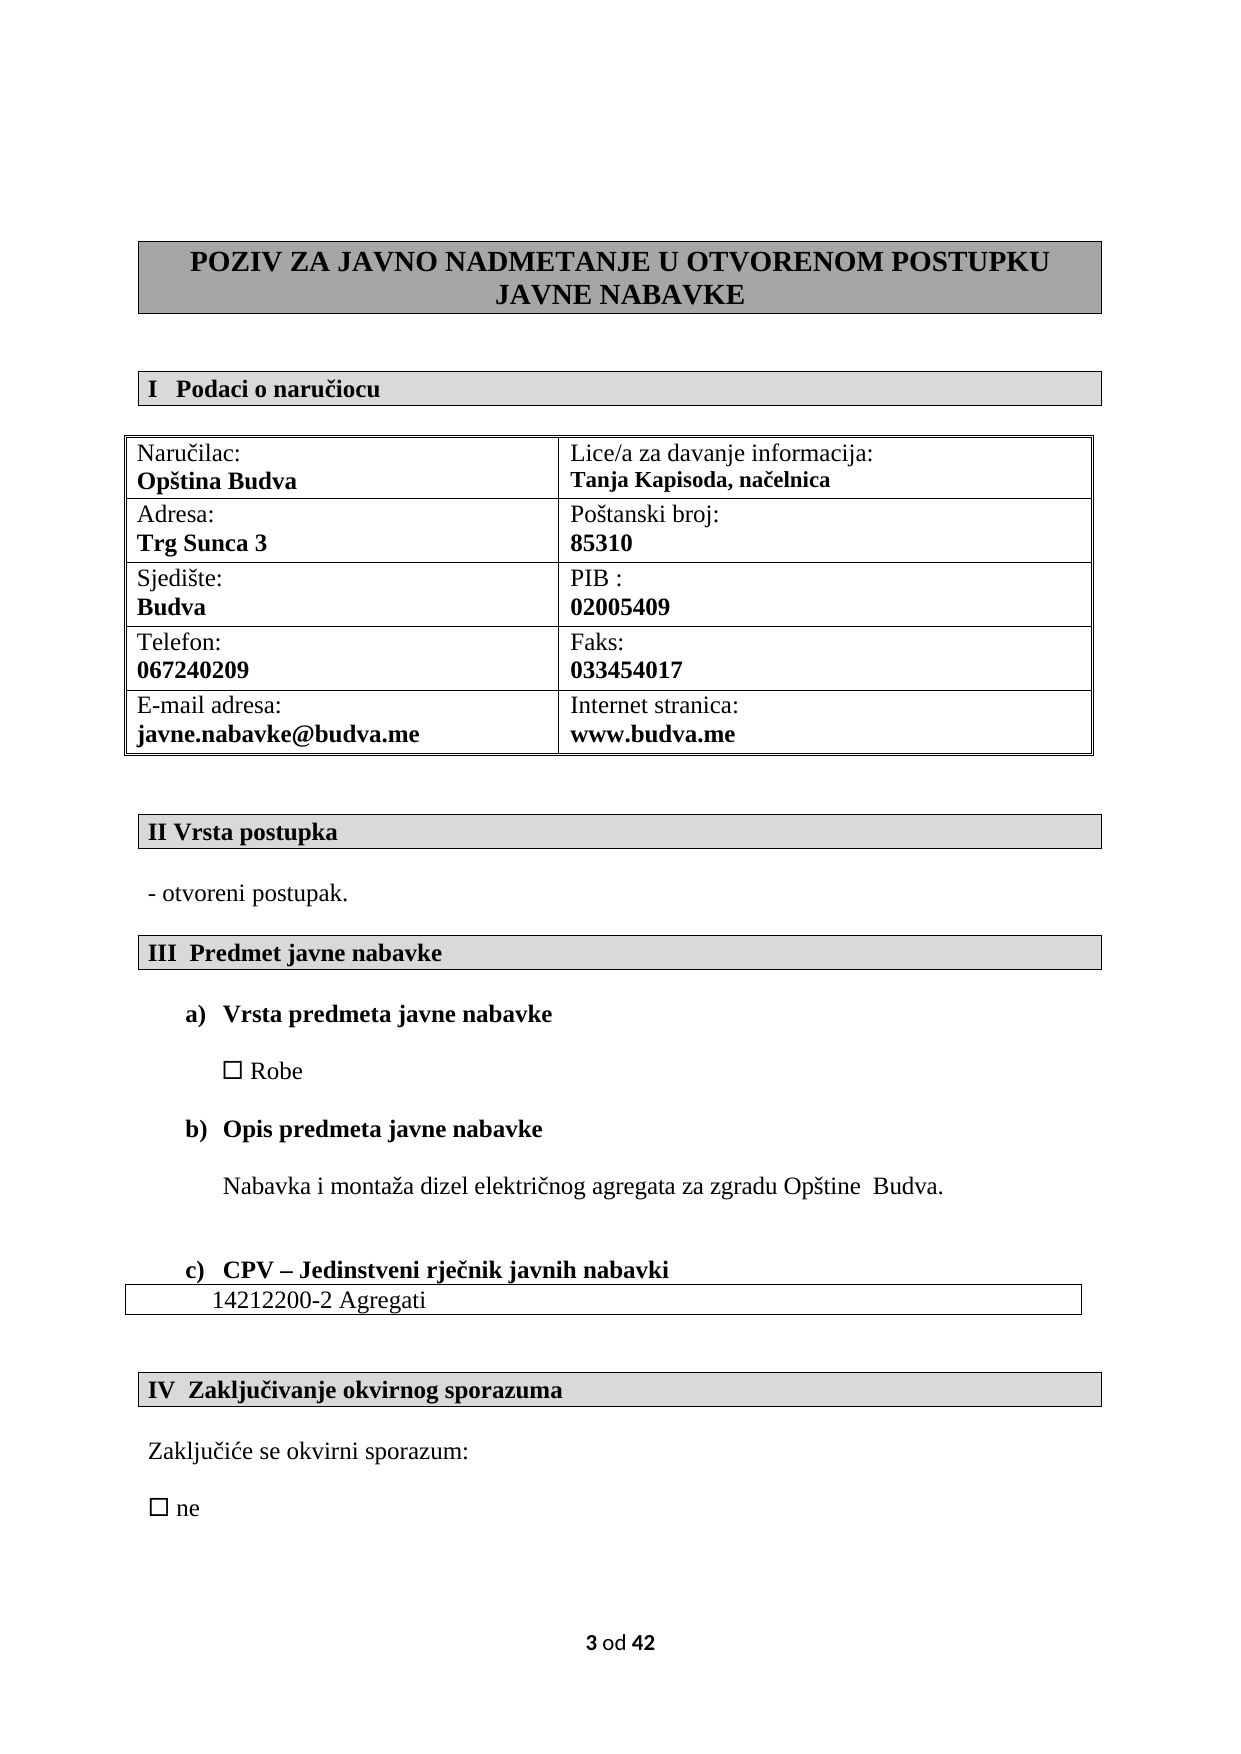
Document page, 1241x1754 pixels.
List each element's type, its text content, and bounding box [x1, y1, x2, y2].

subtitle POZIV ZA JAVNO NADMETANJE U OTVORENOM POSTUPKU JAVNE NABAVKE [139, 242, 1101, 313]
subtitle Nabavka i montaža dizel električnog agregata za zgradu Opštine Budva. [223, 1171, 1093, 1200]
text IV Zaključivanje okvirnog sporazuma [139, 1373, 1101, 1406]
list Opis predmeta javne nabavke [185, 1114, 1093, 1143]
table_header Lice/a za davanje informacija: Tanja Kapisoda, načelnica [559, 438, 1091, 498]
text III Predmet javne nabavke [139, 936, 1101, 969]
table_cell Faks: 033454017 [559, 627, 1091, 689]
table_cell Poštanski broj: 85310 [559, 499, 1091, 562]
table_cell Adresa: Trg Sunca 3 [127, 499, 558, 562]
table_header Naručilac: Opština Budva [127, 438, 558, 498]
list Vrsta predmeta javne nabavke [185, 999, 1093, 1028]
table_cell PIB : 02005409 [559, 563, 1091, 626]
table_cell Telefon: 067240209 [127, 627, 558, 689]
table_cell E-mail adresa: javne.nabavke@budva.me [127, 691, 558, 753]
text II Vrsta postupka [139, 815, 1101, 848]
text Zaključiće se okvirni sporazum: [148, 1436, 1093, 1465]
table_header 14212200-2 Agregati [126, 1285, 1081, 1314]
text ne [148, 1493, 1093, 1522]
text - otvoreni postupak. [148, 878, 1093, 906]
table_cell Internet stranica: www.budva.me [559, 691, 1091, 753]
list CPV – Jedinstveni rječnik javnih nabavki [185, 1255, 1093, 1284]
text I Podaci o naručiocu [139, 372, 1101, 405]
text Robe [221, 1056, 1093, 1085]
table_cell Sjedište: Budva [127, 563, 558, 626]
